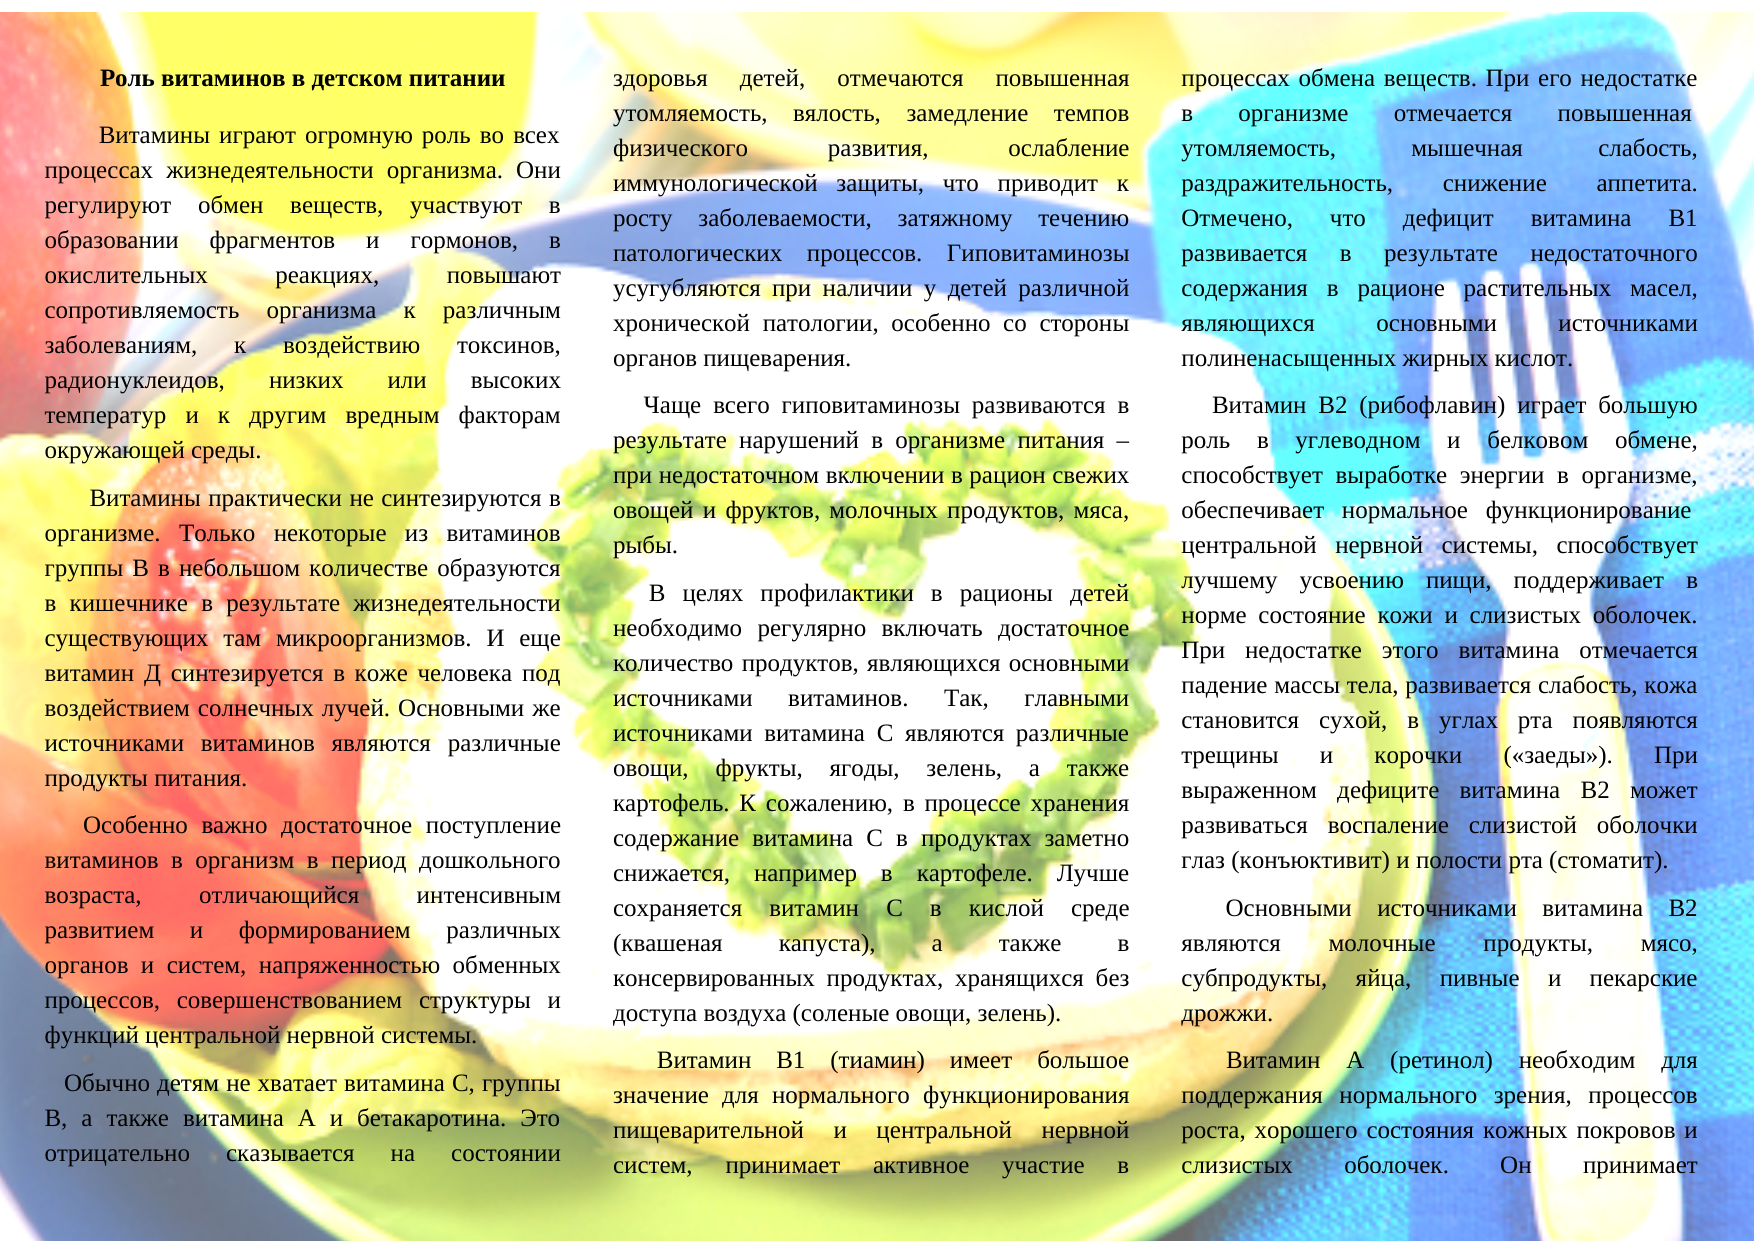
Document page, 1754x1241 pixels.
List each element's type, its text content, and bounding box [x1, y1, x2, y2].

text Витамин В1 (тиамин) имеет большое значение для нормального функционирования пищеварительной и центральной нервной систем, принимает активное участие в процессах обмена веществ. При его недостатке в организме отмечается повышенная утомляемость, мышечная слабость, раздражительность, снижение аппетита. Отмечено, что дефицит витамина В1 развивается в результате недостаточного содержания в рационе растительных масел, являющихся основными источниками полиненасыщенных жирных кислот. [1181, 57, 1698, 372]
text Витамины практически не синтезируются в организме. Только некоторые из витаминов группы В в небольшом количестве образуются в кишечнике в результате жизнедеятельности существующих там микроорганизмов. И еще витамин Д синтезируется в коже человека под воздействием солнечных лучей. Основными же источниками витаминов являются различные продукты питания. [44, 477, 561, 792]
text Особенно важно достаточное поступление витаминов в организм в период дошкольного возраста, отличающийся интенсивным развитием и формированием различных органов и систем, напряженностью обменных процессов, совершенствованием структуры и функций центральной нервной системы. [44, 804, 561, 1049]
text Основными источниками витамина В2 являются молочные продукты, мясо, субпродукты, яйца, пивные и пекарские дрожжи. [1181, 887, 1698, 1027]
text Обычно детям не хватает витамина С, группы В, а также витамина А и бетакаротина. Это отрицательно сказывается на состоянии здоровья детей, отмечаются повышенная утомляемость, вялость, замедление темпов физического развития, ослабление иммунологической защиты, что приводит к росту заболеваемости, затяжному течению патологических процессов. Гиповитаминозы усугубляются при наличии у детей различной хронической патологии, особенно со стороны органов пищеварения. [44, 1062, 561, 1167]
text Витамины играют огромную роль во всех процессах жизнедеятельности организма. Они регулируют обмен веществ, участвуют в образовании фрагментов и гормонов, в окислительных реакциях, повышают сопротивляемость организма к различным заболеваниям, к воздействию токсинов, радионуклеидов, низких или высоких температур и к другим вредным факторам окружающей среды. [44, 114, 561, 464]
text Витамин В2 (рибофлавин) играет большую роль в углеводном и белковом обмене, способствует выработке энергии в организме, обеспечивает нормальное функционирование центральной нервной системы, способствует лучшему усвоению пищи, поддерживает в норме состояние кожи и слизистых оболочек. При недостатке этого витамина отмечается падение массы тела, развивается слабость, кожа становится сухой, в углах рта появляются трещины и корочки («заеды»). При выраженном дефиците витамина В2 может развиваться воспаление слизистой оболочки глаз (конъюктивит) и полости рта (стоматит). [1181, 384, 1698, 874]
text Роль витаминов в детском питании [44, 57, 561, 92]
text В целях профилактики в рационы детей необходимо регулярно включать достаточное количество продуктов, являющихся основными источниками витаминов. Так, главными источниками витамина С являются различные овощи, фрукты, ягоды, зелень, а также картофель. К сожалению, в процессе хранения содержание витамина С в продуктах заметно снижается, например в картофеле. Лучше сохраняется витамин С в кислой среде (квашеная капуста), а также в консервированных продуктах, хранящихся без доступа воздуха (соленые овощи, зелень). [613, 572, 1129, 1027]
text Обычно детям не хватает витамина С, группы В, а также витамина А и бетакаротина. Это отрицательно сказывается на состоянии здоровья детей, отмечаются повышенная утомляемость, вялость, замедление темпов физического развития, ослабление иммунологической защиты, что приводит к росту заболеваемости, затяжному течению патологических процессов. Гиповитаминозы усугубляются при наличии у детей различной хронической патологии, особенно со стороны органов пищеварения. [613, 57, 1129, 372]
text Витамин В1 (тиамин) имеет большое значение для нормального функционирования пищеварительной и центральной нервной систем, принимает активное участие в процессах обмена веществ. При его недостатке в организме отмечается повышенная утомляемость, мышечная слабость, раздражительность, снижение аппетита. Отмечено, что дефицит витамина В1 развивается в результате недостаточного содержания в рационе растительных масел, являющихся основными источниками полиненасыщенных жирных кислот. [613, 1039, 1129, 1179]
text Чаще всего гиповитаминозы развиваются в результате нарушений в организме питания – при недостаточном включении в рацион свежих овощей и фруктов, молочных продуктов, мяса, рыбы. [613, 384, 1129, 559]
